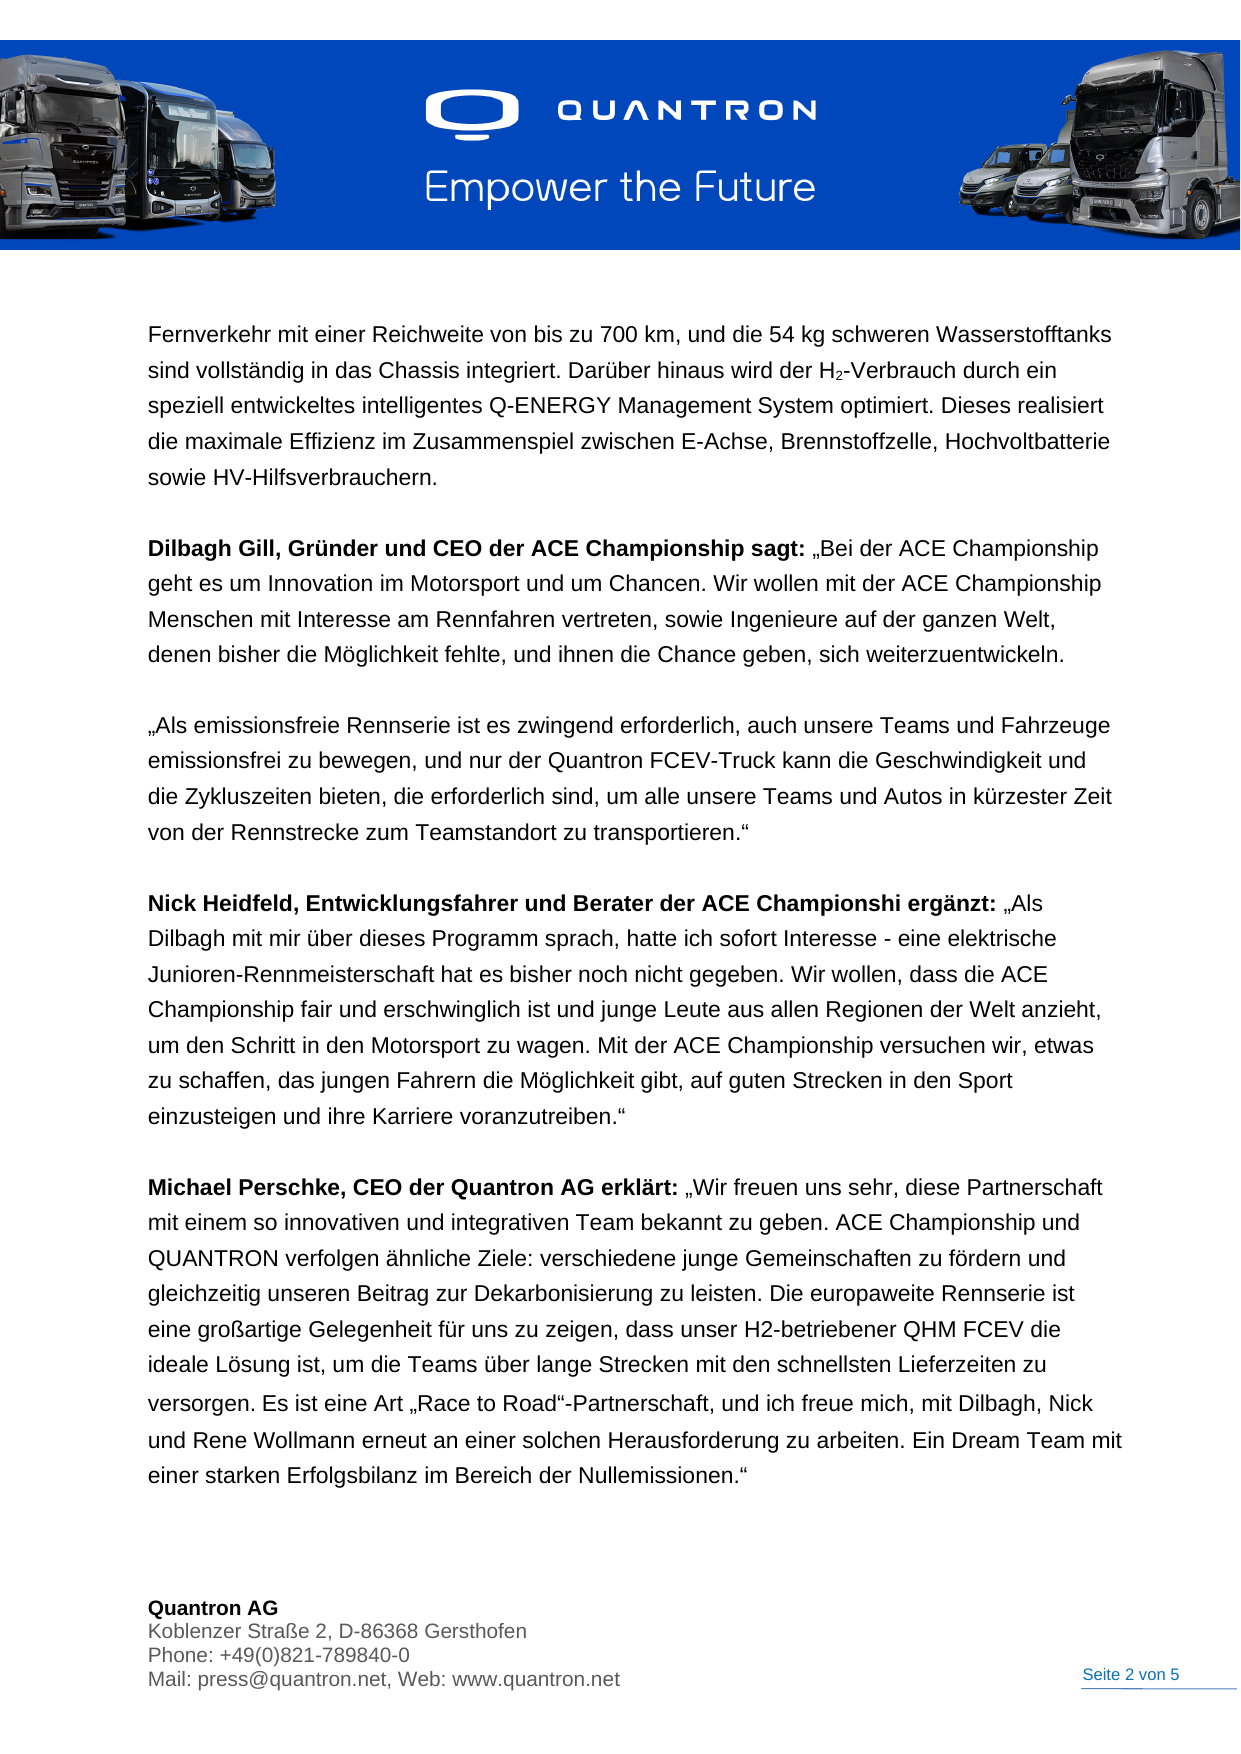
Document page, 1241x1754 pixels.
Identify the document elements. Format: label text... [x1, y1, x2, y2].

picture [0, 40, 1241, 250]
text Nick Heidfeld, Entwicklungsfahrer und Berater der ACE Championshi ergänzt: „Als Dilbagh mit mir über dieses Programm sprach, hatte ich sofort Interesse - eine elektrische Junioren-Rennmeisterschaft hat es bisher noch nicht gegeben. Wir wollen, dass die ACE Championship fair und erschwinglich ist und junge Leute aus allen Regionen der Welt anzieht, um den Schritt in den Motorsport zu wagen. Mit der ACE Championship versuchen wir, etwas zu schaffen, das jungen Fahrern die Möglichkeit gibt, auf guten Strecken in den Sport einzusteigen und ihre Karriere voranzutreiben.“ [148, 889, 1122, 1129]
text Michael Perschke, CEO der Quantron AG erklärt: „Wir freuen uns sehr, diese Partnerschaft mit einem so innovativen und integrativen Team bekannt zu geben. ACE Championship und QUANTRON verfolgen ähnliche Ziele: verschiedene junge Gemeinschaften zu fördern und gleichzeitig unseren Beitrag zur Dekarbonisierung zu leisten. Die europaweite Rennserie ist eine großartige Gelegenheit für uns zu zeigen, dass unser H2-betriebener QHM FCEV die ideale Lösung ist, um die Teams über lange Strecken mit den schnellsten Lieferzeiten zu versorgen. Es ist eine Art „Race to Road“-Partnerschaft, und ich freue mich, mit Dilbagh, Nick und Rene Wollmann erneut an einer solchen Herausforderung zu arbeiten. Ein Dream Team mit einer starken Erfolgsbilanz im Bereich der Nullemissionen.“ [148, 1173, 1122, 1489]
text Dilbagh Gill, Gründer und CEO der ACE Championship sagt: „Bei der ACE Championship geht es um Innovation im Motorsport und um Chancen. Wir wollen mit der ACE Championship Menschen mit Interesse am Rennfahren vertreten, sowie Ingenieure auf der ganzen Welt, denen bisher die Möglichkeit fehlte, und ihnen die Chance geben, sich weiterzuentwickeln. [148, 534, 1122, 667]
text „Als emissionsfreie Rennserie ist es zwingend erforderlich, auch unsere Teams und Fahrzeuge emissionsfrei zu bewegen, und nur der Quantron FCEV-Truck kann die Geschwindigkeit und die Zykluszeiten bieten, die erforderlich sind, um alle unsere Teams und Autos in kürzester Zeit von der Rennstrecke zum Teamstandort zu transportieren.“ [148, 712, 1122, 845]
